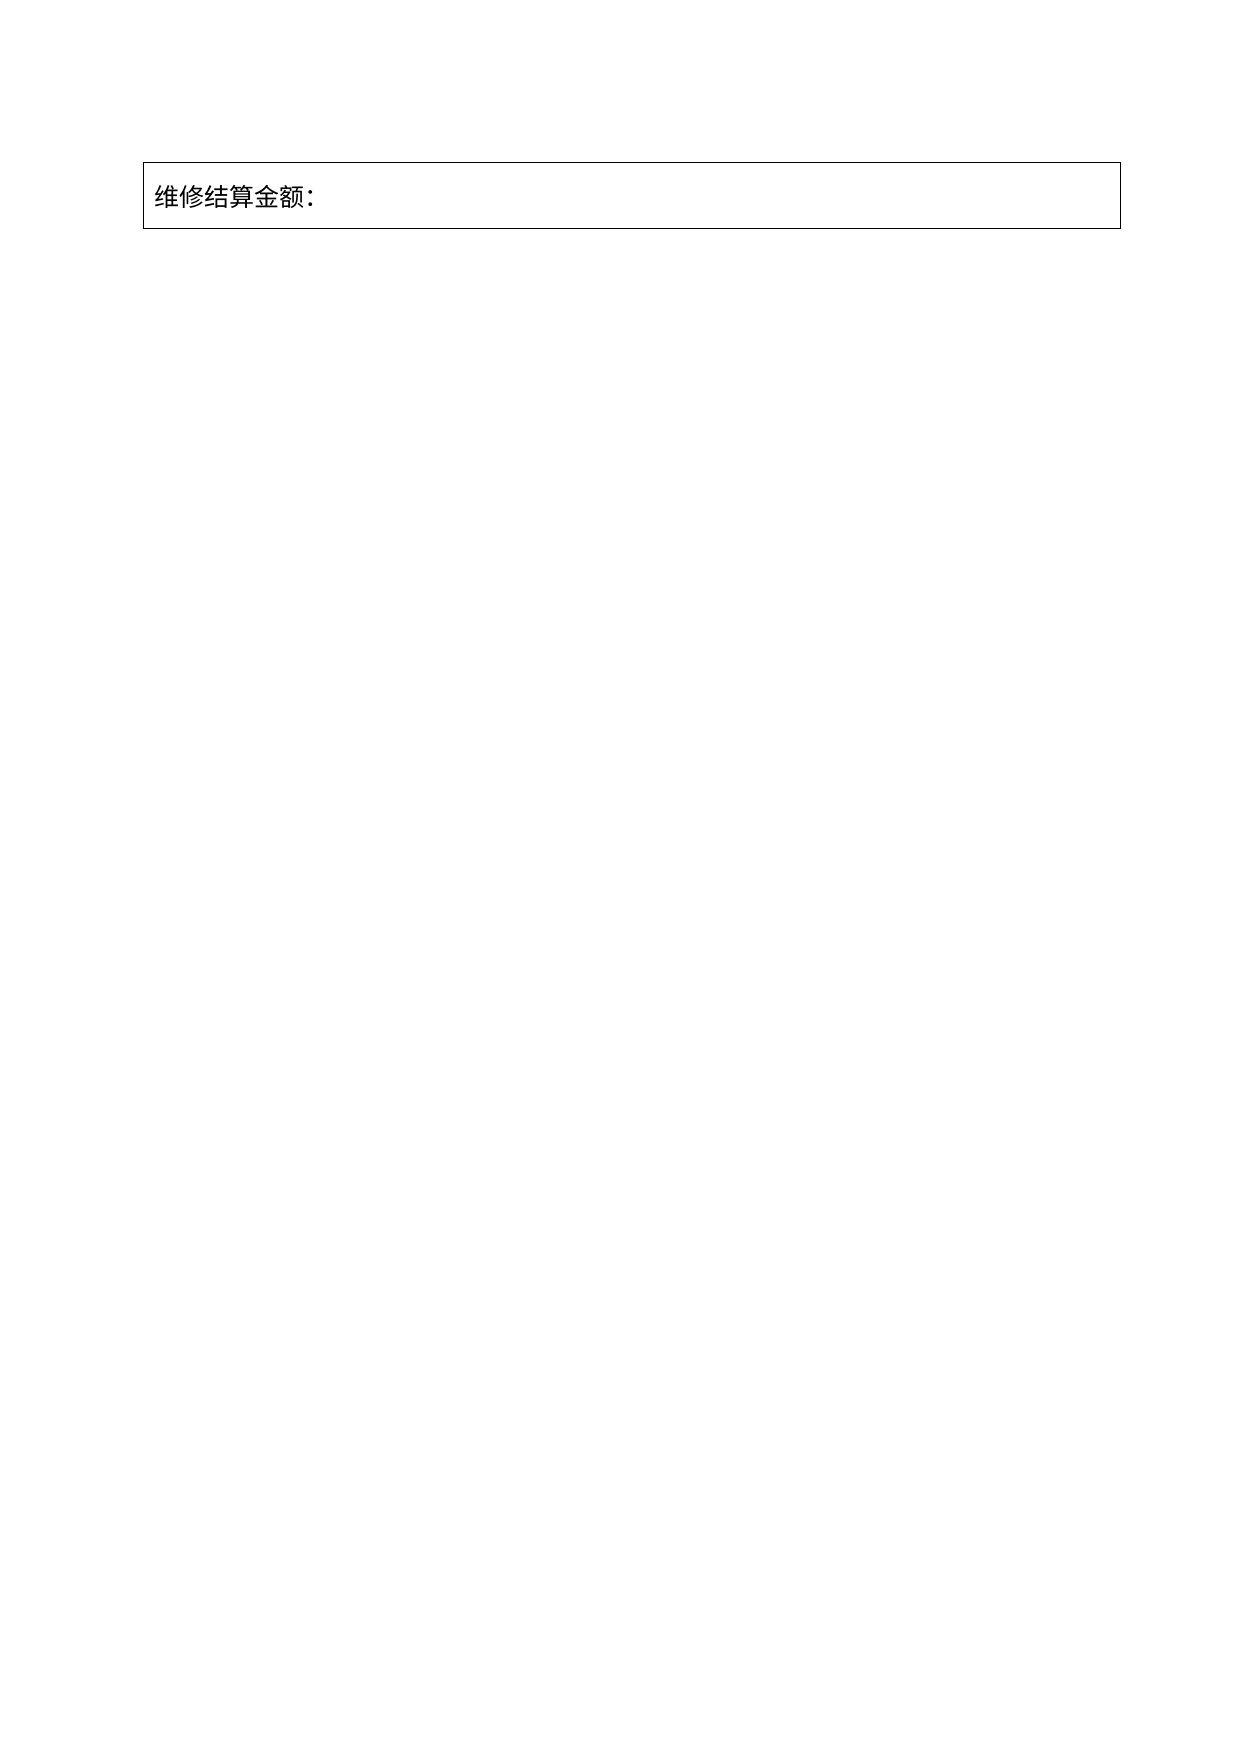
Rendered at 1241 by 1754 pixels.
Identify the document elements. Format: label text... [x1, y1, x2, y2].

table_cell 维修结算金额： [144, 163, 1120, 228]
